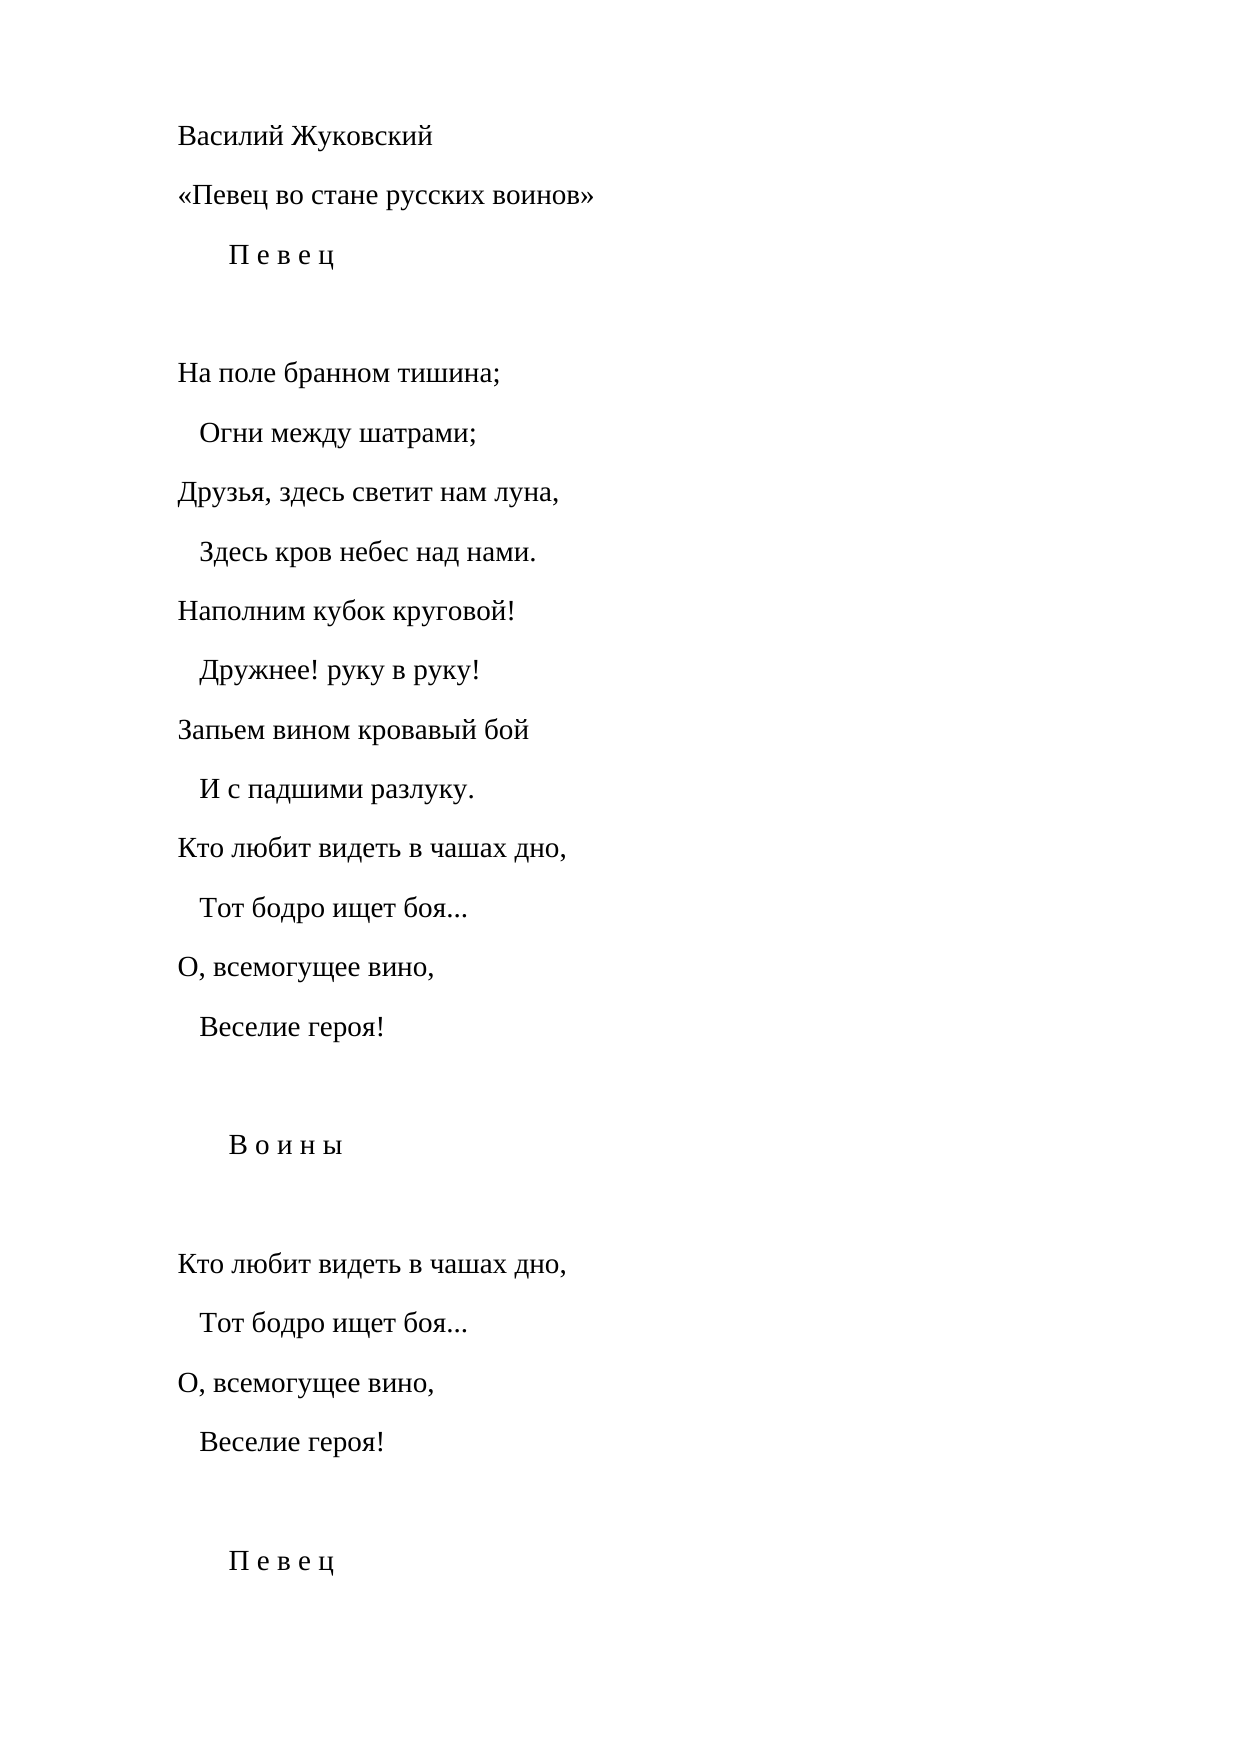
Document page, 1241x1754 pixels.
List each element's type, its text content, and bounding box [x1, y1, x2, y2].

text О, всемогущее вино, [177, 949, 1152, 983]
text Кто любит видеть в чашах дно, [177, 1246, 1152, 1280]
text На поле бранном тишина; [177, 356, 1152, 389]
text Веселие героя! [177, 1424, 1152, 1458]
text Огни между шатрами; [177, 415, 1152, 448]
text П е в е ц [177, 237, 1152, 270]
text Тот бодро ищет боя... [177, 1306, 1152, 1339]
text О, всемогущее вино, [177, 1365, 1152, 1398]
text Кто любит видеть в чашах дно, [177, 831, 1152, 864]
text П е в е ц [177, 1543, 1152, 1577]
text И с падшими разлуку. [177, 771, 1152, 805]
text Наполним кубок круговой! [177, 593, 1152, 627]
text В о и н ы [177, 1127, 1152, 1161]
text Веселие героя! [177, 1009, 1152, 1042]
text Тот бодро ищет боя... [177, 890, 1152, 923]
text «Певец во стане русских воинов» [177, 177, 1152, 211]
text Василий Жуковский [177, 118, 1152, 152]
text Здесь кров небес над нами. [177, 534, 1152, 567]
text Друзья, здесь светит нам луна, [177, 474, 1152, 508]
text Дружнее! руку в руку! [177, 652, 1152, 686]
text Запьем вином кровавый бой [177, 712, 1152, 745]
